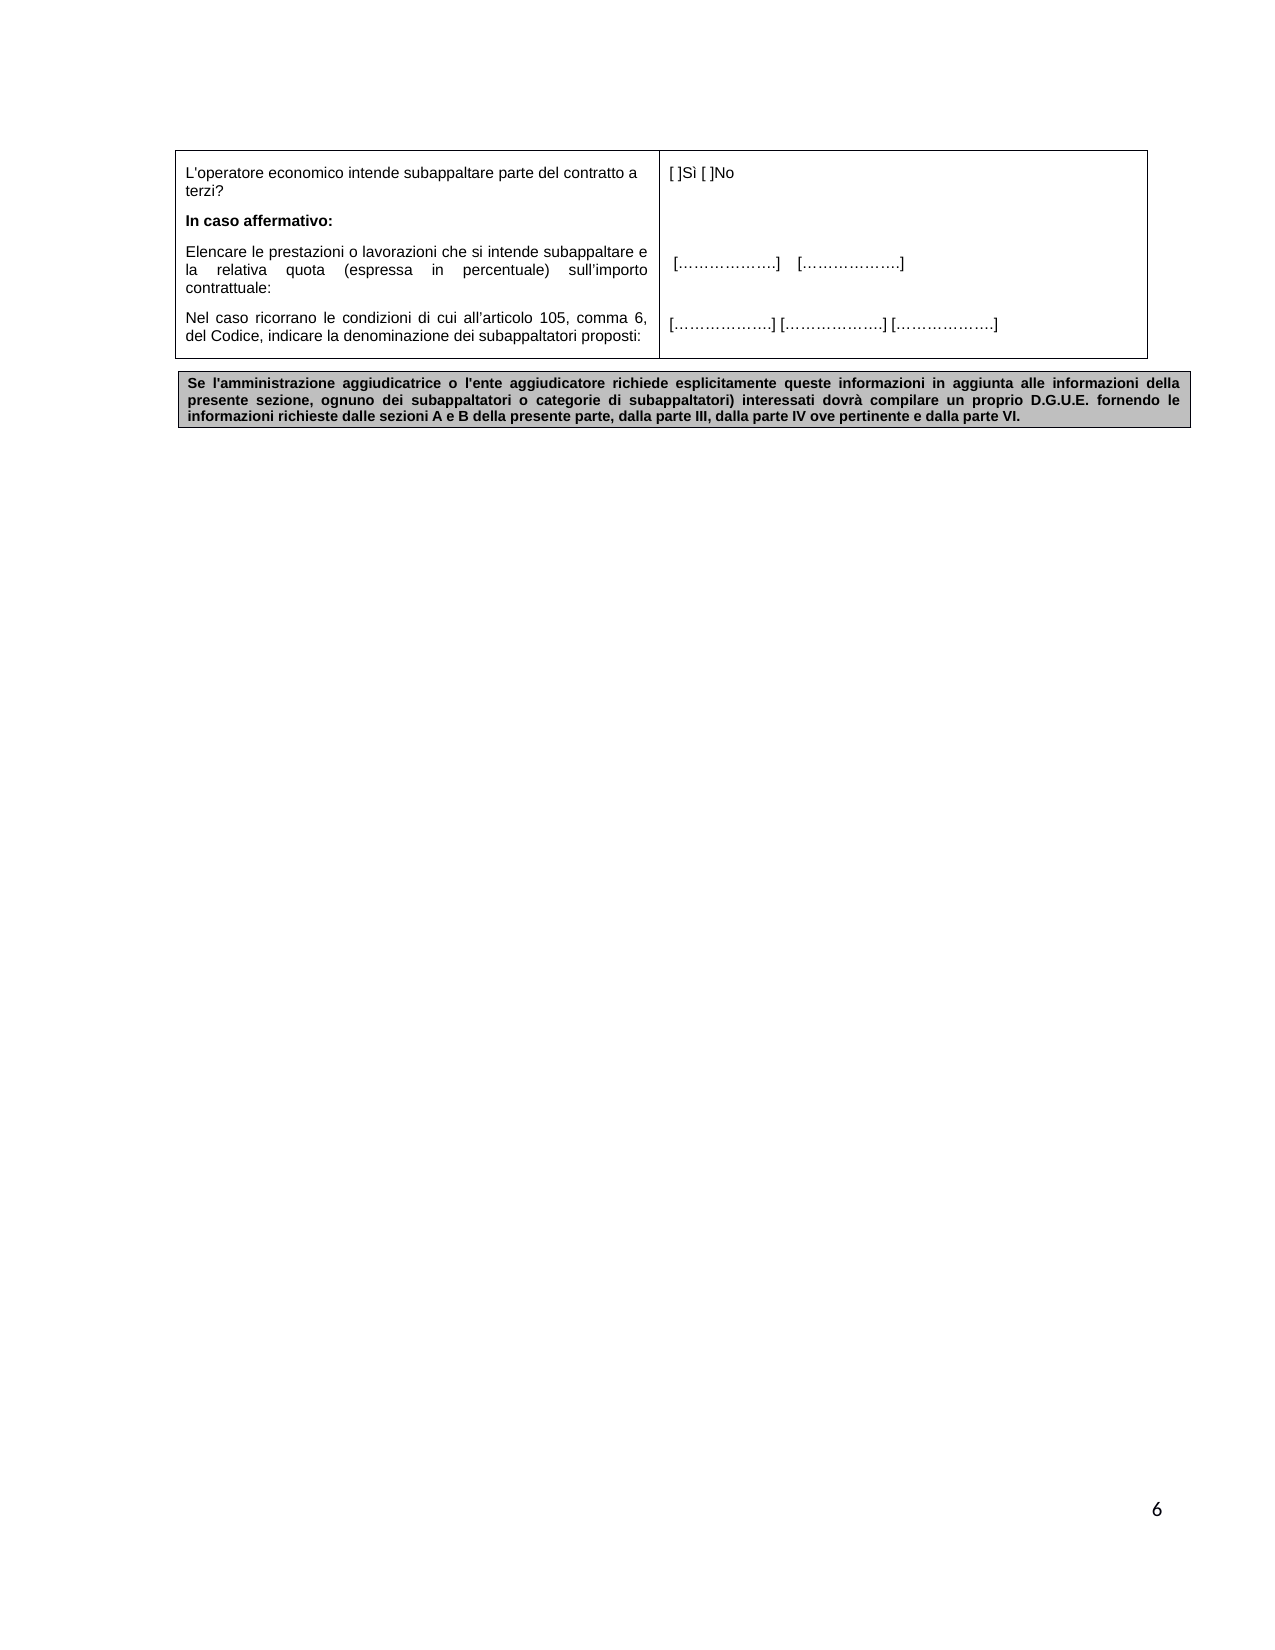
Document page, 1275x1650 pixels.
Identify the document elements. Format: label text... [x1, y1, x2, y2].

title Se l'amministrazione aggiudicatrice o l'ente aggiudicatore richiede esplicitamente queste informazioni in aggiunta alle informazioni della presente sezione, ognuno dei subappaltatori o categorie di subappaltatori) interessati dovrà compilare un proprio D.G.U.E. fornendo le informazioni richieste dalle sezioni A e B della presente parte, dalla parte III, dalla parte IV ove pertinente e dalla parte VI. [179, 372, 1190, 427]
table_cell L'operatore economico intende subappaltare parte del contratto a terzi? In caso affermativo: Elencare le prestazioni o lavorazioni che si intende subappaltare e la relativa quota (espressa in percentuale) sull’importo contrattuale: Nel caso ricorrano le condizioni di cui all’articolo 105, comma 6, del Codice, indicare la denominazione dei subappaltatori proposti: [176, 151, 659, 358]
table_cell [ ]Sì [ ]No [……………….] [……………….] [……………….] [……………….] [……………….] [660, 151, 1147, 358]
